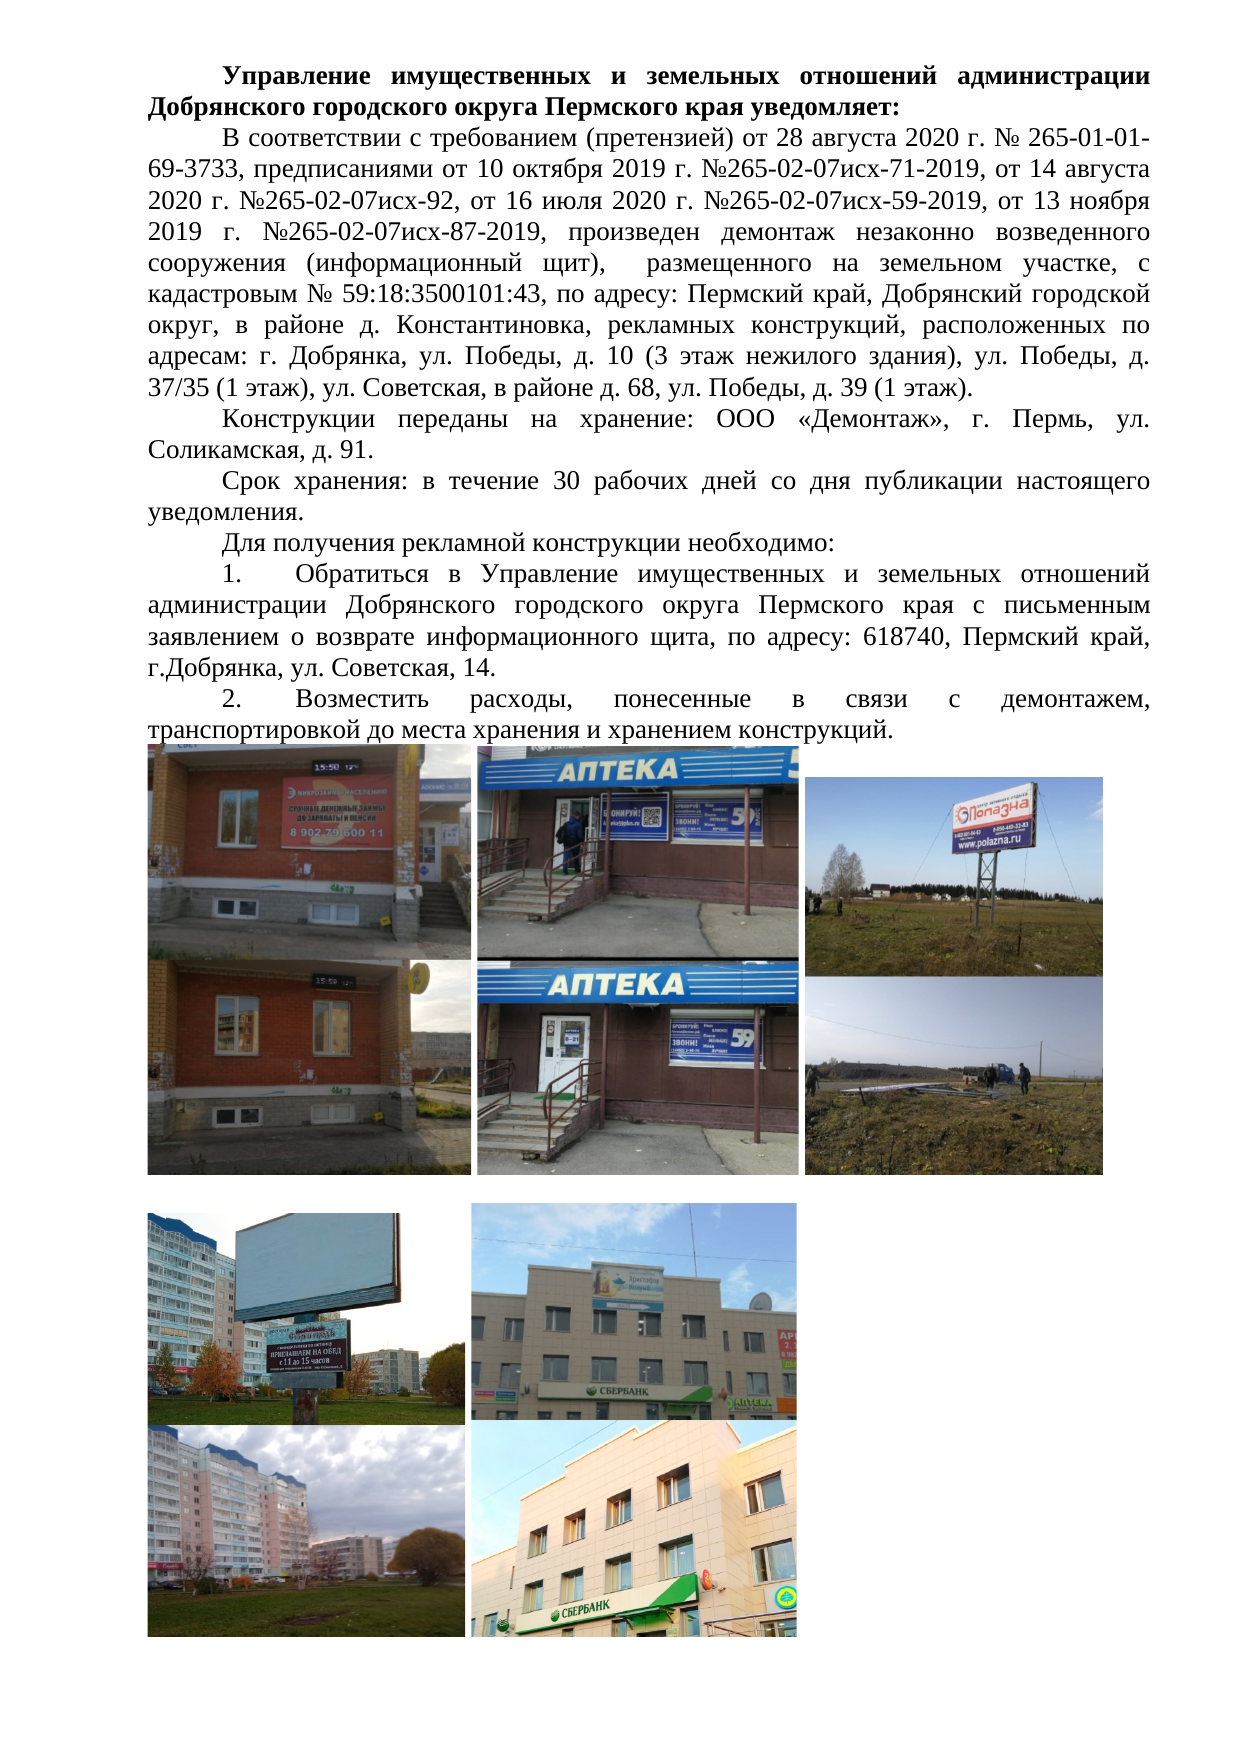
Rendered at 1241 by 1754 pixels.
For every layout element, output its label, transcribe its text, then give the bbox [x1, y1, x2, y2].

picture [147, 1213, 466, 1637]
picture [147, 744, 472, 1175]
picture [471, 1203, 797, 1637]
text Для получения рекламной конструкции необходимо: [148, 526, 1152, 557]
list Обратиться в Управление имущественных и земельных отношений администрации Добрянского городского округа Пермского края с письменным заявлением о возврате информационного щита, по адресу: 618740, Пермский край, г.Добрянка, ул. Советская, 14. [148, 557, 1152, 682]
text В соответствии с требованием (претензией) от 28 августа 2020 г. № 265-01-01-69-3733, предписаниями от 10 октября 2019 г. №265-02-07исх-71-2019, от 14 августа 2020 г. №265-02-07исх-92, от 16 июля 2020 г. №265-02-07исх-59-2019, от 13 ноября 2019 г. №265-02-07исх-87-2019, произведен демонтаж незаконно возведенного сооружения (информационный щит), размещенного на земельном участке, с кадастровым № 59:18:3500101:43, по адресу: Пермский край, Добрянский городской округ, в районе д. Константиновка, рекламных конструкций, расположенных по адресам: г. Добрянка, ул. Победы, д. 10 (3 этаж нежилого здания), ул. Победы, д. 37/35 (1 этаж), ул. Советская, в районе д. 68, ул. Победы, д. 39 (1 этаж). [148, 121, 1152, 402]
picture [477, 746, 799, 1175]
picture [805, 777, 1103, 1175]
text Конструкции переданы на хранение: ООО «Демонтаж», г. Пермь, ул. Соликамская, д. 91. [148, 402, 1152, 464]
text Срок хранения: в течение 30 рабочих дней со дня публикации настоящего уведомления. [148, 464, 1152, 526]
list Возместить расходы, понесенные в связи с демонтажем, транспортировкой до места хранения и хранением конструкций. [148, 682, 1152, 744]
text Управление имущественных и земельных отношений администрации Добрянского городского округа Пермского края уведомляет: [148, 59, 1152, 121]
